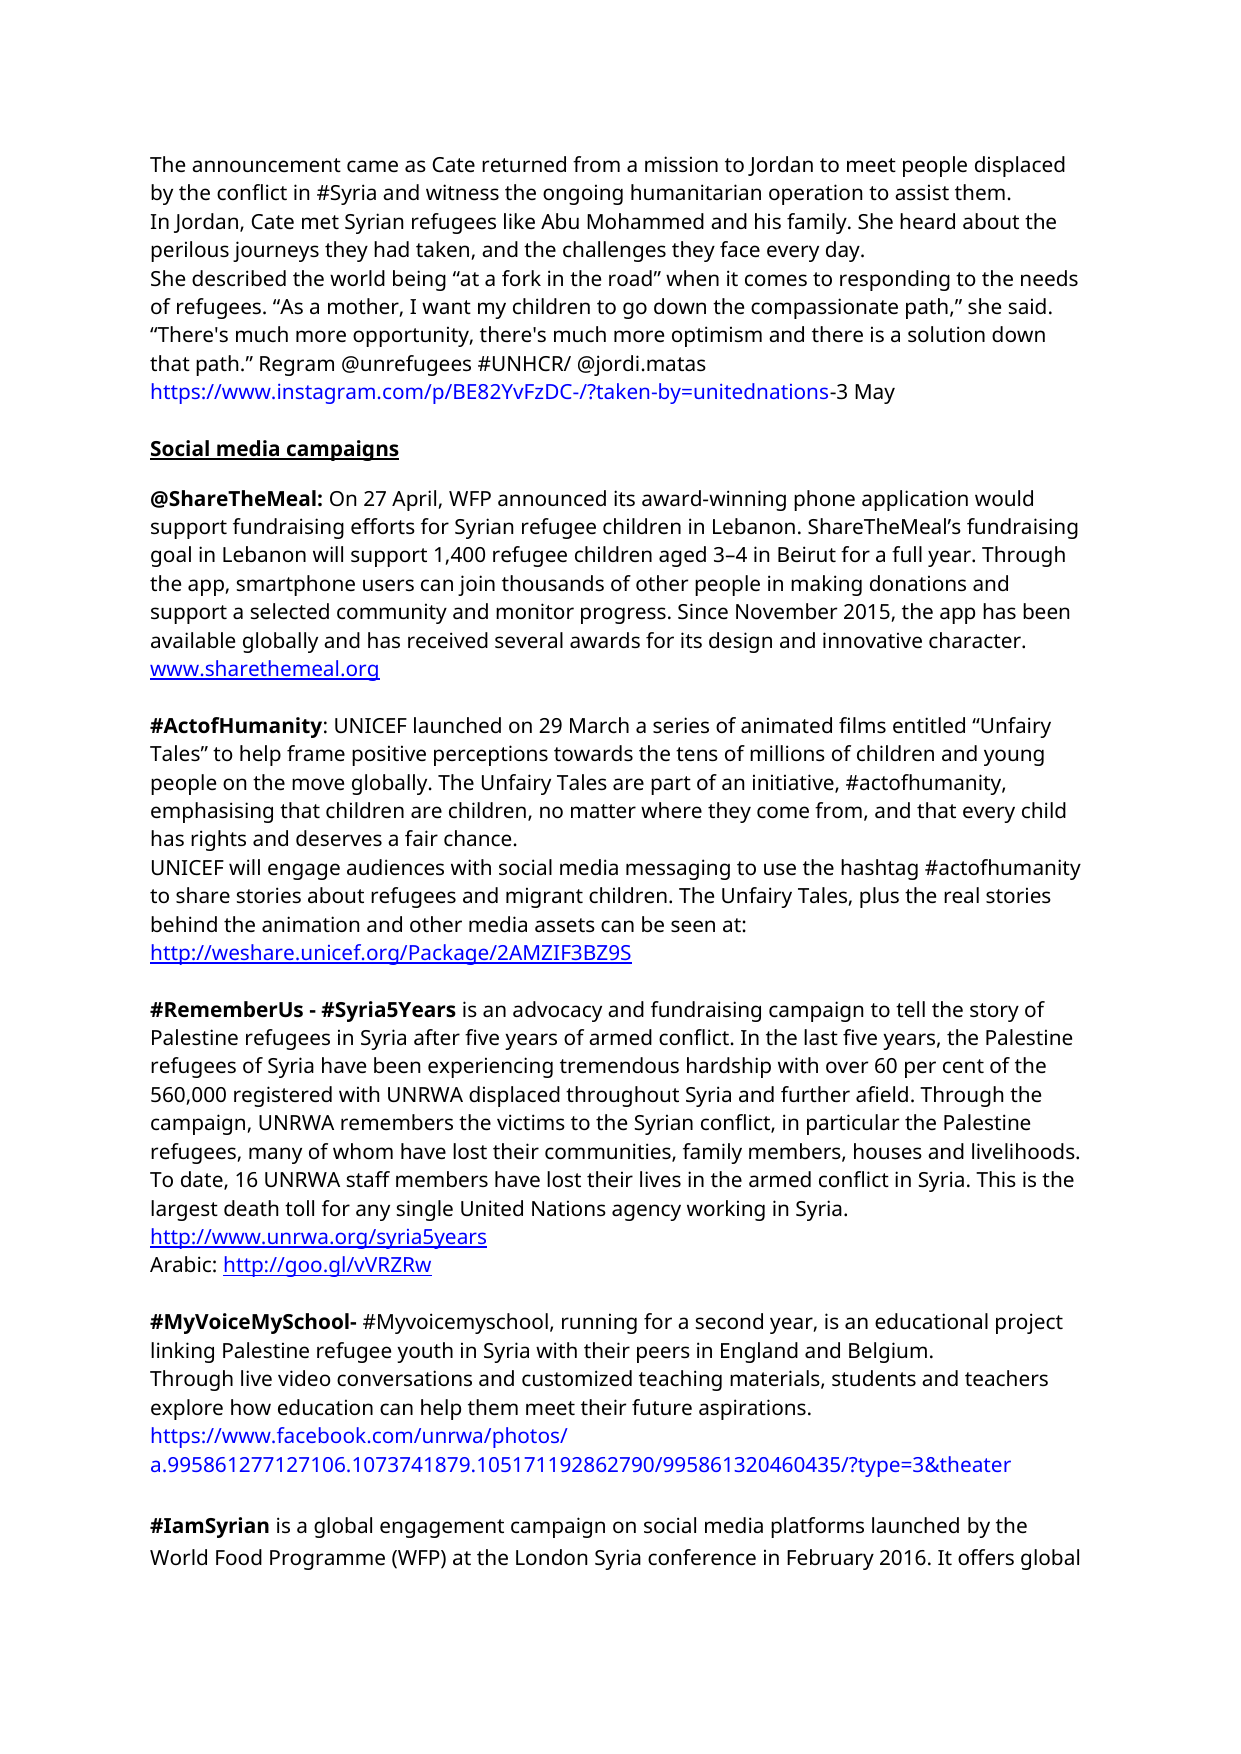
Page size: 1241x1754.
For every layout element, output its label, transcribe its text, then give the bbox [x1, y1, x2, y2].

text She described the world being “at a fork in the road” when it comes to responding to the needs of refugees. “As a mother, I want my children to go down the compassionate path,” she said. “There's much more opportunity, there's much more optimism and there is a solution down that path.” Regram @unrefugees #UNHCR/ @jordi.matas [150, 264, 1090, 377]
text Arabic: http://goo.gl/vVRZRw [150, 1251, 1090, 1279]
text @ShareTheMeal: On 27 April, WFP announced its award-winning phone application would support fundraising efforts for Syrian refugee children in Lebanon. ShareTheMeal’s fundraising goal in Lebanon will support 1,400 refugee children aged 3–4 in Beirut for a full year. Through the app, smartphone users can join thousands of other people in making donations and support a selected community and monitor progress. Since November 2015, the app has been available globally and has received several awards for its design and innovative character. [150, 484, 1090, 654]
text https://www.facebook.com/unrwa/photos/a.995861277127106.1073741879.105171192862790/995861320460435/?type=3&theater [150, 1421, 1090, 1478]
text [150, 150, 1090, 207]
text http://www.unrwa.org/syria5years [150, 1222, 1090, 1251]
text www.sharethemeal.org [150, 654, 1090, 683]
text #MyVoiceMySchool- #‎Myvoicemyschool‬, running for a second year, is an educational project linking Palestine refugee youth in Syria with their peers in England and Belgium. [150, 1307, 1090, 1364]
text https://www.instagram.com/p/BE82YvFzDC-/?taken-by=unitednations-3 May [150, 377, 1090, 406]
text #RememberUs - #Syria5Years is an advocacy and fundraising campaign to tell the story of Palestine refugees in Syria after five years of armed conflict. In the last five years, the Palestine refugees of Syria have been experiencing tremendous hardship with over 60 per cent of the 560,000 registered with UNRWA displaced throughout Syria and further afield. Through the campaign, UNRWA remembers the victims to the Syrian conflict, in particular the Palestine refugees, many of whom have lost their communities, family members, houses and livelihoods. To date, 16 UNRWA staff members have lost their lives in the armed conflict in Syria. This is the largest death toll for any single United Nations agency working in Syria. [150, 995, 1090, 1222]
text UNICEF will engage audiences with social media messaging to use the hashtag #actofhumanity to share stories about refugees and migrant children. The Unfairy Tales, plus the real stories behind the animation and other media assets can be seen at: http://weshare.unicef.org/Package/2AMZIF3BZ9S [150, 853, 1090, 967]
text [150, 1511, 1090, 1572]
text In Jordan, Cate met Syrian refugees like Abu Mohammed and his family. She heard about the perilous journeys they had taken, and the challenges they face every day. [150, 207, 1090, 264]
text Social media campaigns [150, 434, 1090, 463]
text Through live video conversations and customized teaching materials, students and teachers explore how education can help them meet their future aspirations. [150, 1364, 1090, 1421]
text #ActofHumanity: UNICEF launched on 29 March a series of animated films entitled “Unfairy Tales” to help frame positive perceptions towards the tens of millions of children and young people on the move globally. The Unfairy Tales are part of an initiative, #actofhumanity, emphasising that children are children, no matter where they come from, and that every child has rights and deserves a fair chance. [150, 711, 1090, 853]
